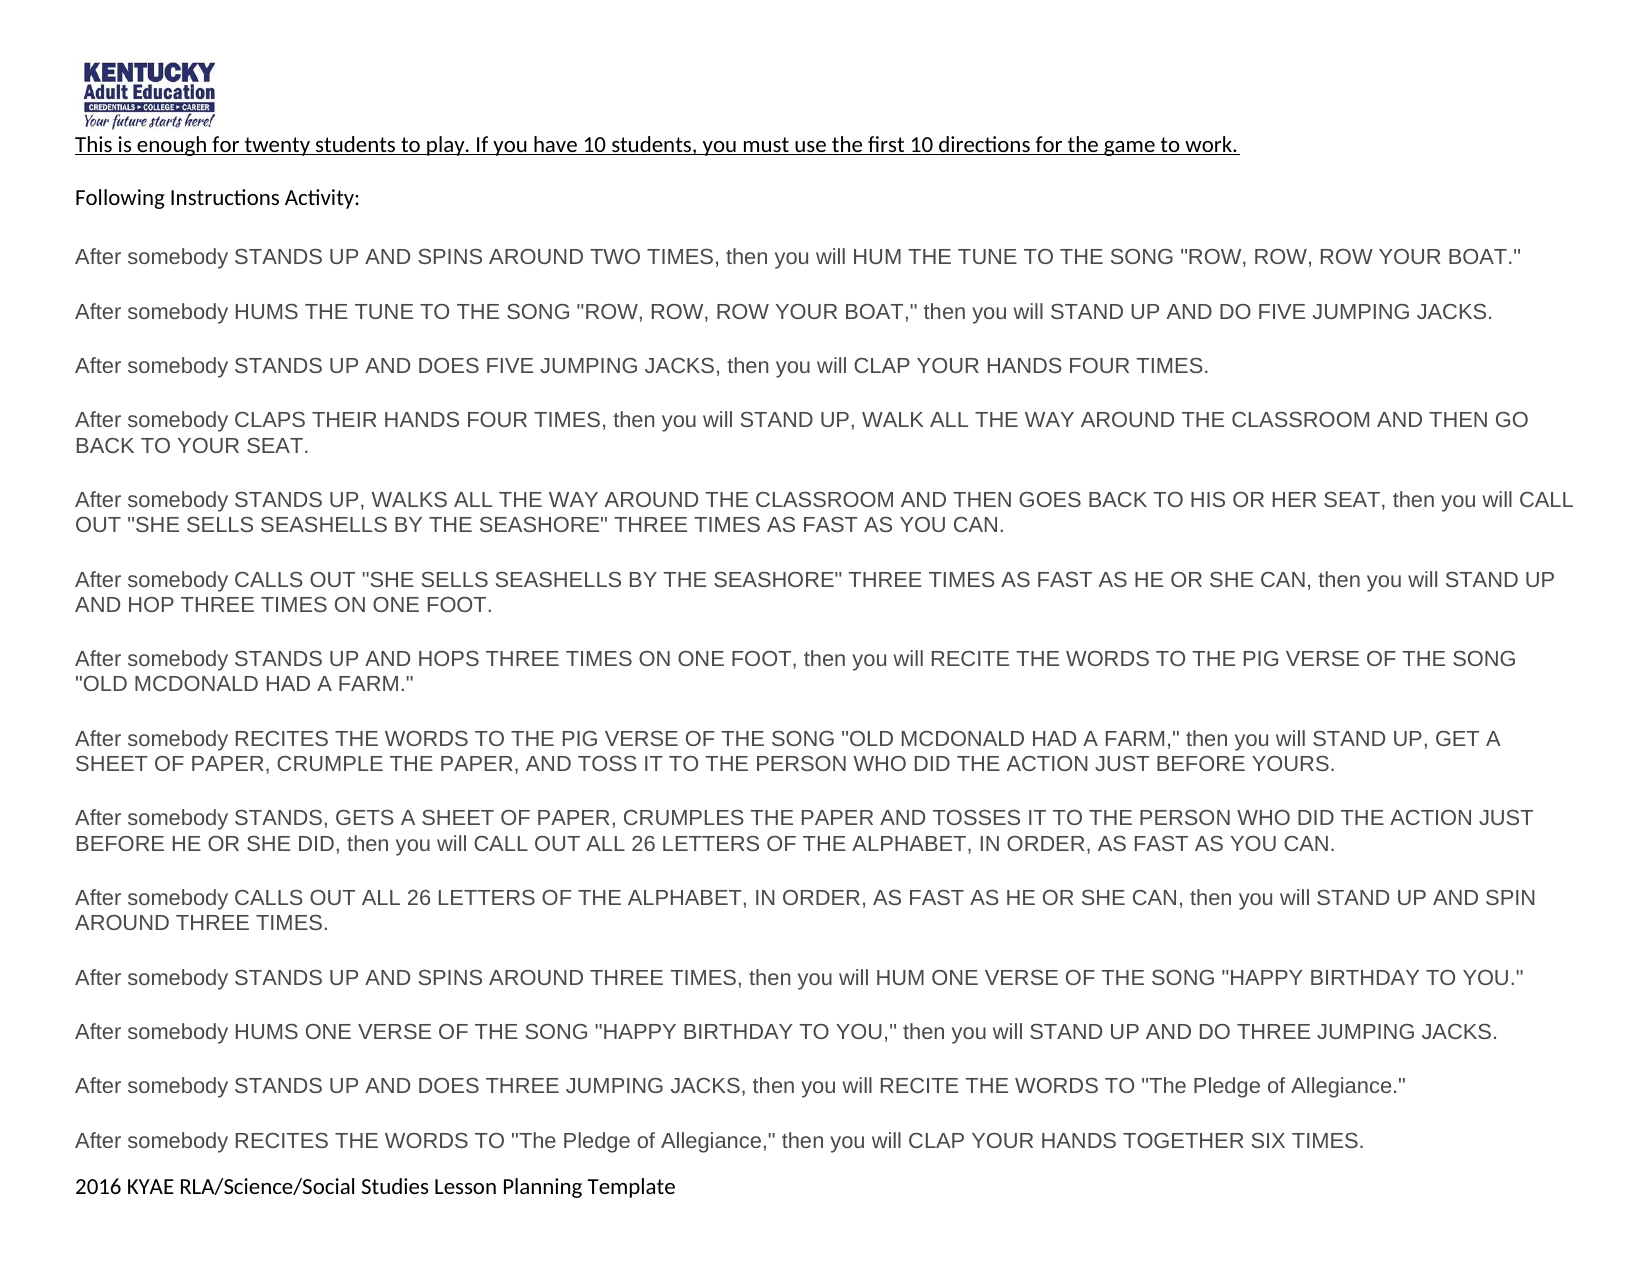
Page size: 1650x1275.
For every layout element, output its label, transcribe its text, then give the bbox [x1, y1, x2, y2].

text After somebody RECITES THE WORDS TO THE PIG VERSE OF THE SONG "OLD MCDONALD HAD A FARM," then you will STAND UP, GET A SHEET OF PAPER, CRUMPLE THE PAPER, AND TOSS IT TO THE PERSON WHO DID THE ACTION JUST BEFORE YOURS. [75, 726, 1575, 776]
picture [75, 59, 221, 130]
text After somebody RECITES THE WORDS TO "The Pledge of Allegiance," then you will CLAP YOUR HANDS TOGETHER SIX TIMES. [75, 1127, 1575, 1153]
text After somebody STANDS UP AND DOES FIVE JUMPING JACKS, then you will CLAP YOUR HANDS FOUR TIMES. [75, 353, 1575, 378]
text After somebody STANDS UP AND SPINS AROUND THREE TIMES, then you will HUM ONE VERSE OF THE SONG "HAPPY BIRTHDAY TO YOU." [75, 964, 1575, 989]
text After somebody STANDS UP AND HOPS THREE TIMES ON ONE FOOT, then you will RECITE THE WORDS TO THE PIG VERSE OF THE SONG "OLD MCDONALD HAD A FARM." [75, 646, 1575, 696]
text After somebody STANDS UP AND SPINS AROUND TWO TIMES, then you will HUM THE TUNE TO THE SONG "ROW, ROW, ROW YOUR BOAT." [75, 244, 1575, 269]
text After somebody CALLS OUT "SHE SELLS SEASHELLS BY THE SEASHORE" THREE TIMES AS FAST AS HE OR SHE CAN, then you will STAND UP AND HOP THREE TIMES ON ONE FOOT. [75, 566, 1575, 617]
text Following Instructions Activity: [75, 183, 1575, 211]
text This is enough for twenty students to play. If you have 10 students, you must use the first 10 directions for the game to work. [75, 130, 1575, 158]
text After somebody CALLS OUT ALL 26 LETTERS OF THE ALPHABET, IN ORDER, AS FAST AS HE OR SHE CAN, then you will STAND UP AND SPIN AROUND THREE TIMES. [75, 885, 1575, 935]
text After somebody STANDS UP, WALKS ALL THE WAY AROUND THE CLASSROOM AND THEN GOES BACK TO HIS OR HER SEAT, then you will CALL OUT "SHE SELLS SEASHELLS BY THE SEASHORE" THREE TIMES AS FAST AS YOU CAN. [75, 487, 1575, 537]
text After somebody STANDS UP AND DOES THREE JUMPING JACKS, then you will RECITE THE WORDS TO "The Pledge of Allegiance." [75, 1073, 1575, 1098]
text After somebody HUMS ONE VERSE OF THE SONG "HAPPY BIRTHDAY TO YOU," then you will STAND UP AND DO THREE JUMPING JACKS. [75, 1019, 1575, 1044]
text After somebody STANDS, GETS A SHEET OF PAPER, CRUMPLES THE PAPER AND TOSSES IT TO THE PERSON WHO DID THE ACTION JUST BEFORE HE OR SHE DID, then you will CALL OUT ALL 26 LETTERS OF THE ALPHABET, IN ORDER, AS FAST AS YOU CAN. [75, 805, 1575, 856]
text After somebody CLAPS THEIR HANDS FOUR TIMES, then you will STAND UP, WALK ALL THE WAY AROUND THE CLASSROOM AND THEN GO BACK TO YOUR SEAT. [75, 407, 1575, 458]
text After somebody HUMS THE TUNE TO THE SONG "ROW, ROW, ROW YOUR BOAT," then you will STAND UP AND DO FIVE JUMPING JACKS. [75, 298, 1575, 324]
